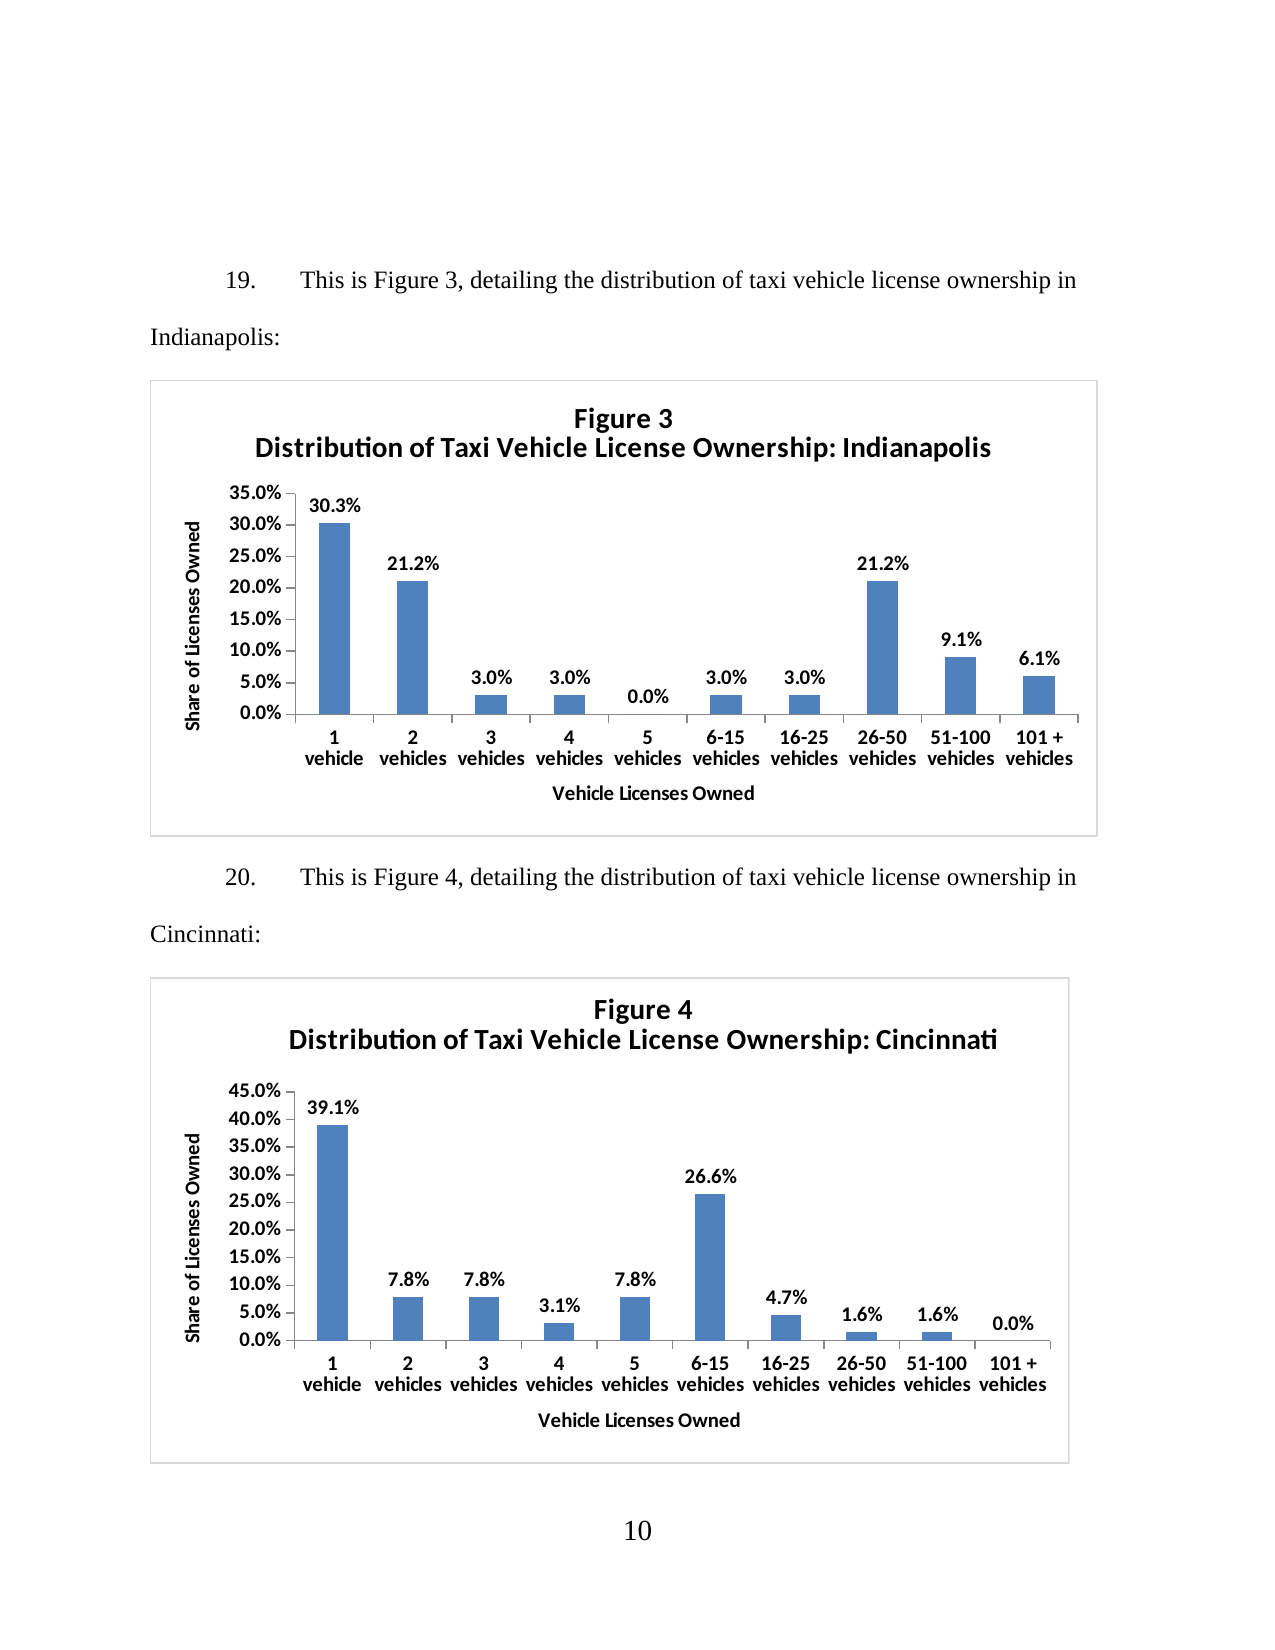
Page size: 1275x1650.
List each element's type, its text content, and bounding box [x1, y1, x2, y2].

text 20. This is Figure 4, detailing the distribution of taxi vehicle license ownership in Cincinnati: [150, 862, 1125, 948]
text 19. This is Figure 3, detailing the distribution of taxi vehicle license ownership in Indianapolis: [150, 265, 1125, 351]
